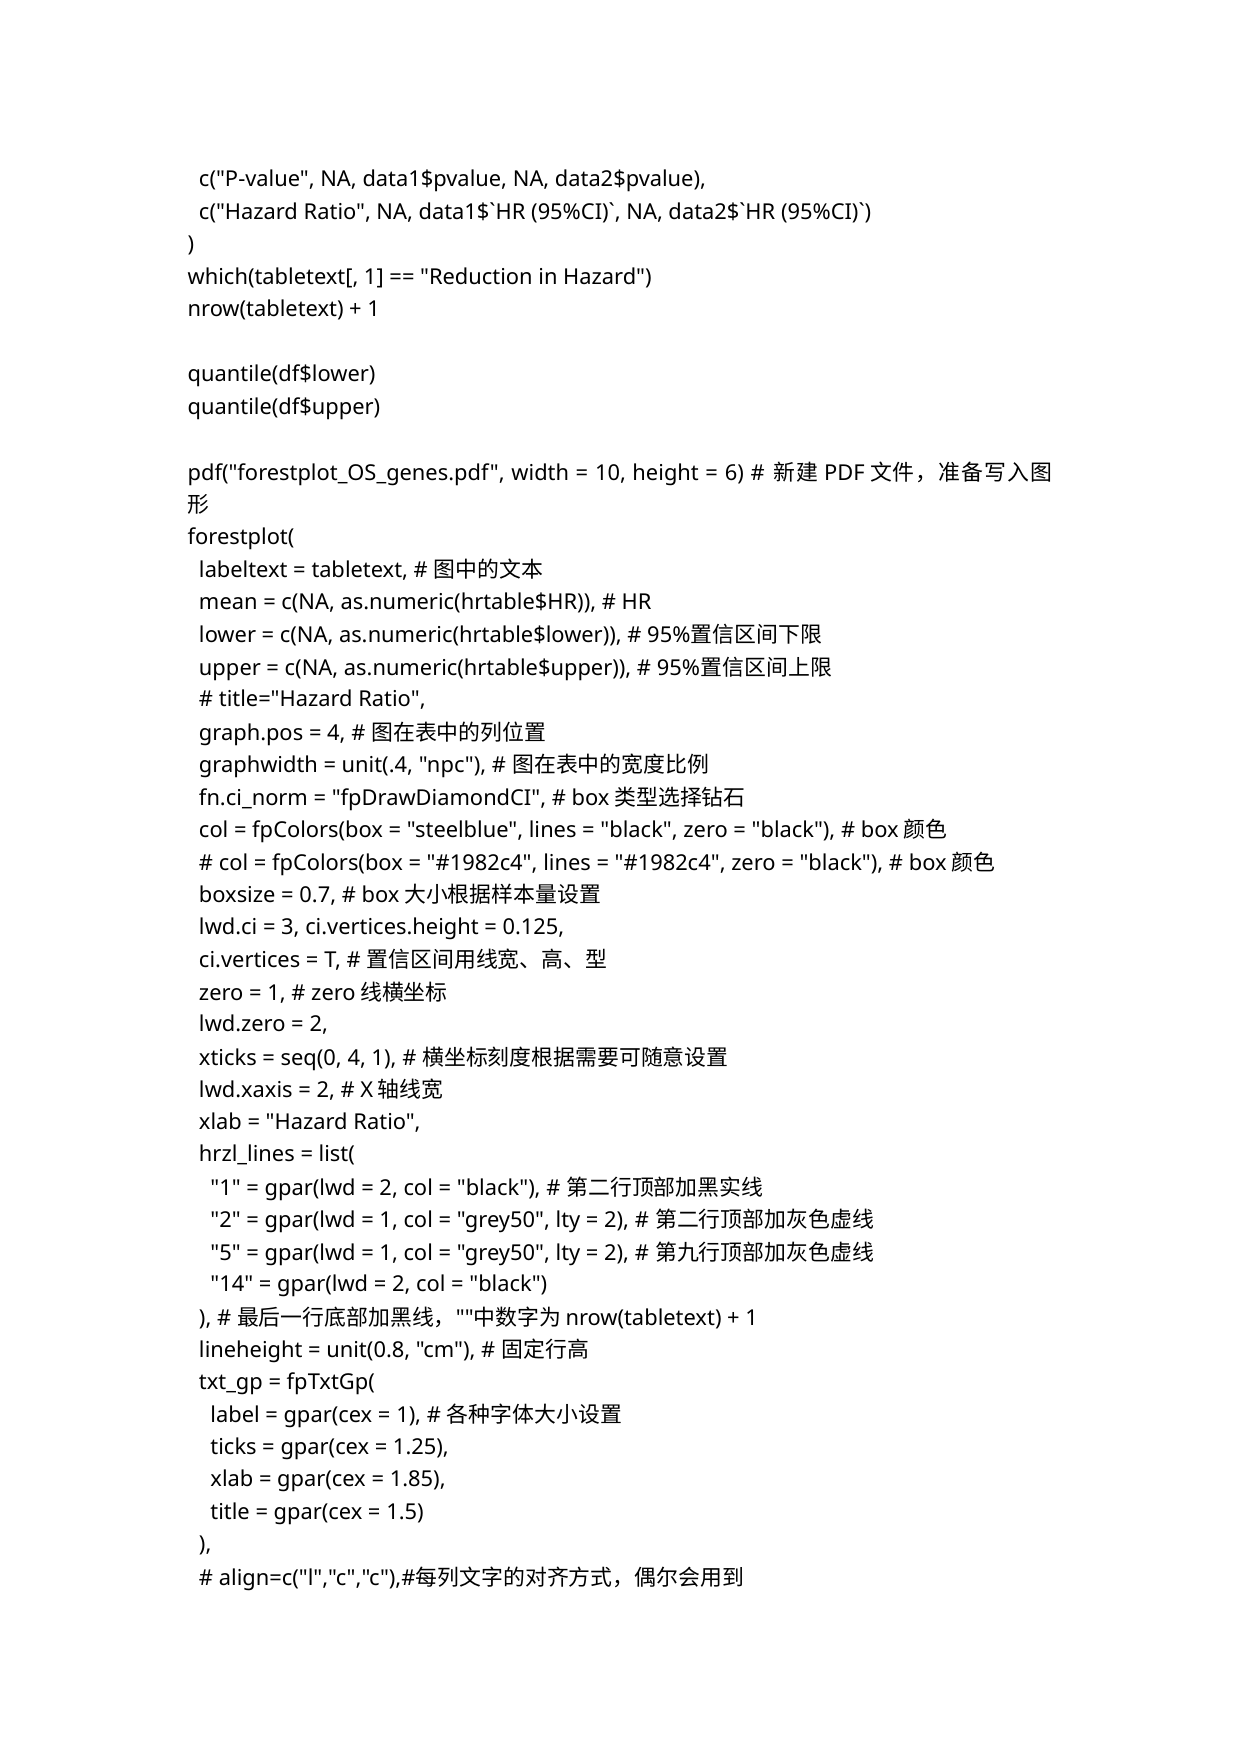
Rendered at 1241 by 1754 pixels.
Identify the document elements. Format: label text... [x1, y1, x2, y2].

text # title="Hazard Ratio", [187, 682, 1053, 714]
text ci.vertices = T, # 置信区间用线宽、高、型 [187, 942, 1053, 974]
text title = gpar(cex = 1.5) [187, 1494, 1053, 1527]
text c("Hazard Ratio", NA, data1$`HR (95%CI)`, NA, data2$`HR (95%CI)`) [187, 194, 1053, 227]
text labeltext = tabletext, # 图中的文本 [187, 552, 1053, 584]
text quantile(df$upper) [187, 389, 1053, 422]
text ), # 最后一行底部加黑线，""中数字为nrow(tabletext) + 1 [187, 1299, 1053, 1332]
text ) [187, 227, 1053, 259]
text xticks = seq(0, 4, 1), # 横坐标刻度根据需要可随意设置 [187, 1039, 1053, 1072]
text ), [187, 1527, 1053, 1559]
text upper = c(NA, as.numeric(hrtable$upper)), # 95%置信区间上限 [187, 649, 1053, 682]
text hrzl_lines = list( [187, 1137, 1053, 1169]
text forestplot( [187, 519, 1053, 552]
text "2" = gpar(lwd = 1, col = "grey50", lty = 2), # 第二行顶部加灰色虚线 [187, 1202, 1053, 1234]
text lower = c(NA, as.numeric(hrtable$lower)), # 95%置信区间下限 [187, 617, 1053, 649]
text which(tabletext[, 1] == "Reduction in Hazard") [187, 259, 1053, 292]
text fn.ci_norm = "fpDrawDiamondCI", # box类型选择钻石 [187, 779, 1053, 812]
text col = fpColors(box = "steelblue", lines = "black", zero = "black"), # box颜色 [187, 812, 1053, 844]
text zero = 1, # zero线横坐标 [187, 974, 1053, 1007]
text c("P-value", NA, data1$pvalue, NA, data2$pvalue), [187, 162, 1053, 194]
text graph.pos = 4, # 图在表中的列位置 [187, 714, 1053, 747]
text lineheight = unit(0.8, "cm"), # 固定行高 [187, 1332, 1053, 1364]
text "5" = gpar(lwd = 1, col = "grey50", lty = 2), # 第九行顶部加灰色虚线 [187, 1234, 1053, 1267]
text # col = fpColors(box = "#1982c4", lines = "#1982c4", zero = "black"), # box颜色 [187, 844, 1053, 877]
text txt_gp = fpTxtGp( [187, 1364, 1053, 1397]
text lwd.ci = 3, ci.vertices.height = 0.125, [187, 909, 1053, 942]
text mean = c(NA, as.numeric(hrtable$HR)), # HR [187, 584, 1053, 617]
text label = gpar(cex = 1), # 各种字体大小设置 [187, 1397, 1053, 1429]
text xlab = "Hazard Ratio", [187, 1104, 1053, 1137]
text quantile(df$lower) [187, 357, 1053, 389]
text pdf("forestplot_OS_genes.pdf", width = 10, height = 6) # 新建PDF文件，准备写入图形 [187, 454, 1053, 519]
text boxsize = 0.7, # box大小根据样本量设置 [187, 877, 1053, 909]
text "14" = gpar(lwd = 2, col = "black") [187, 1267, 1053, 1299]
text ticks = gpar(cex = 1.25), [187, 1429, 1053, 1462]
text xlab = gpar(cex = 1.85), [187, 1462, 1053, 1494]
text lwd.xaxis = 2, # X轴线宽 [187, 1072, 1053, 1104]
text graphwidth = unit(.4, "npc"), # 图在表中的宽度比例 [187, 747, 1053, 779]
text "1" = gpar(lwd = 2, col = "black"), # 第二行顶部加黑实线 [187, 1169, 1053, 1202]
text lwd.zero = 2, [187, 1007, 1053, 1039]
text # align=c("l","c","c"),#每列文字的对齐方式，偶尔会用到 [187, 1559, 1053, 1592]
text nrow(tabletext) + 1 [187, 292, 1053, 324]
